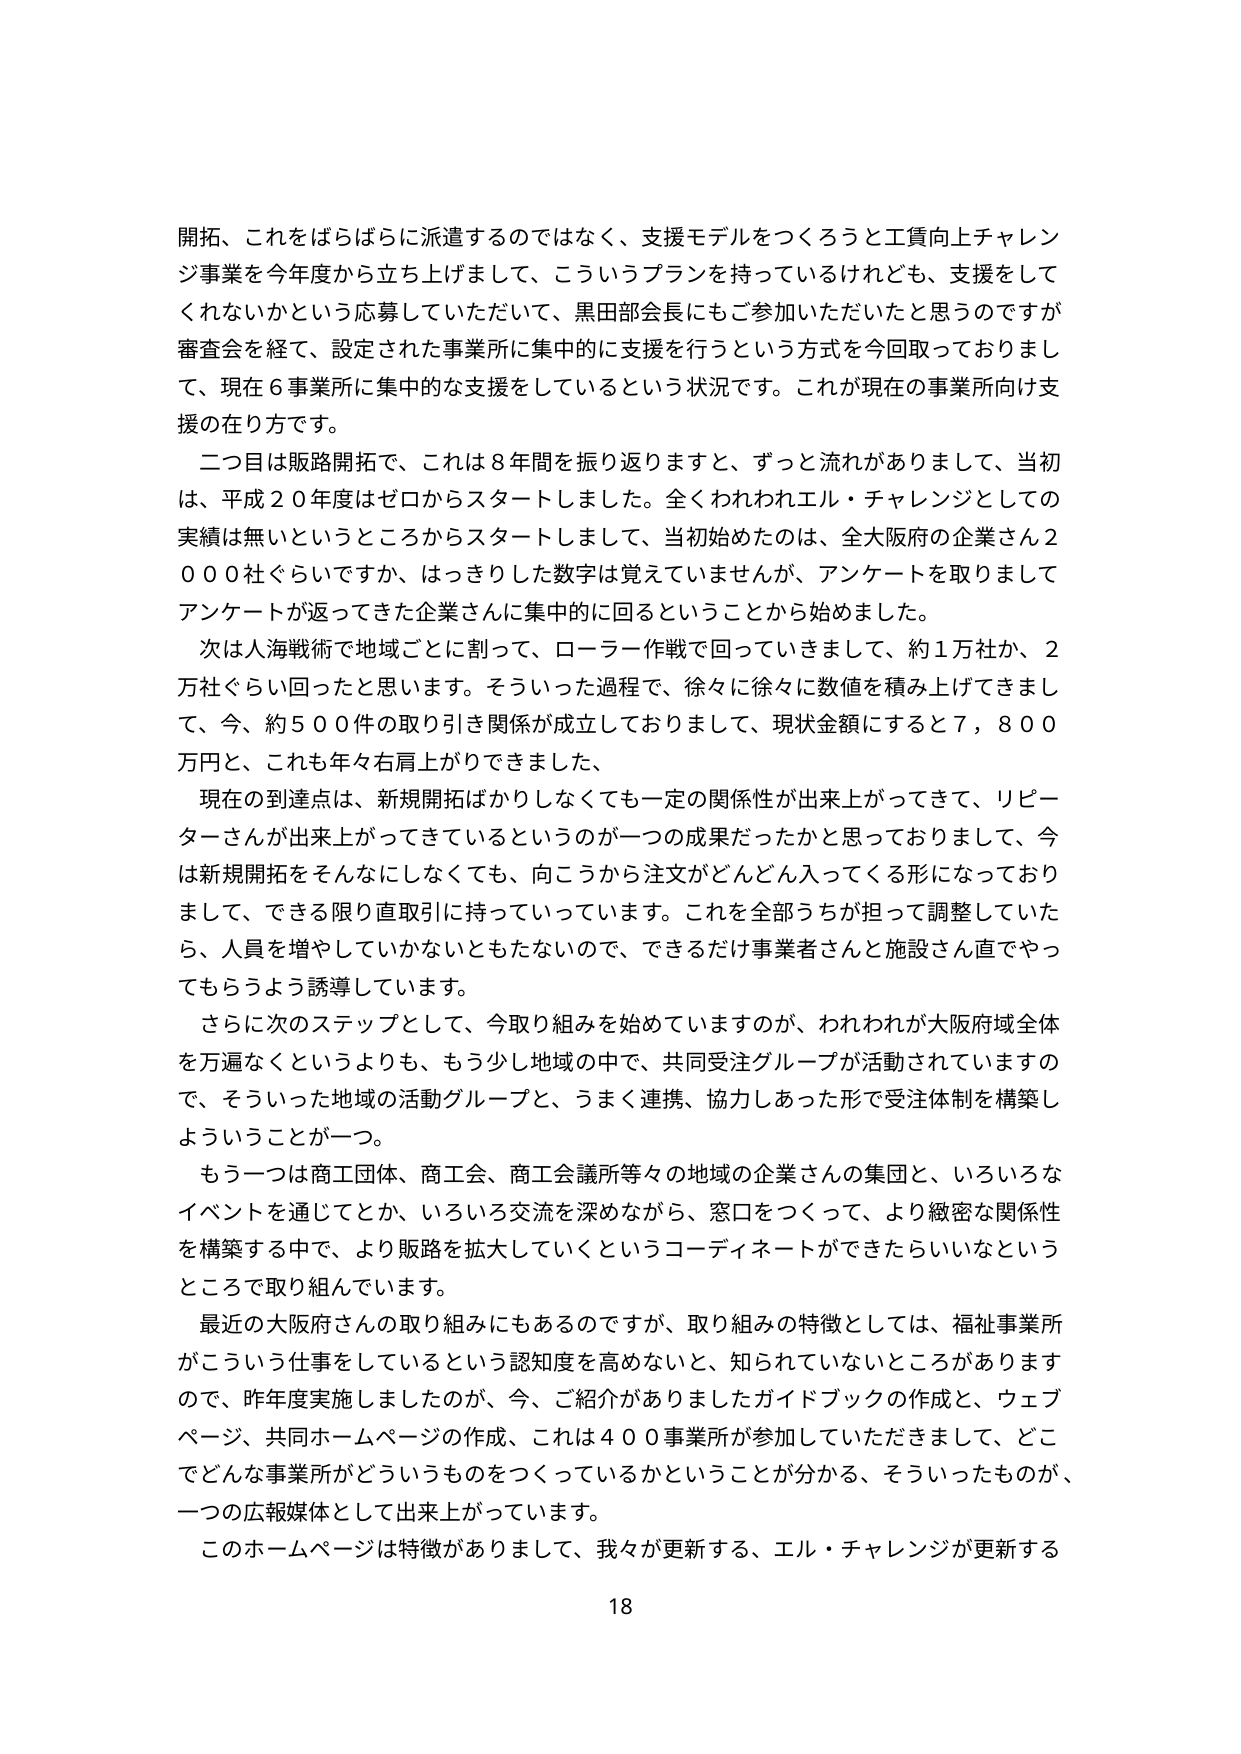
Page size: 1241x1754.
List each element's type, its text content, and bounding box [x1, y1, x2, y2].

text もう一つは商工団体、商工会、商工会議所等々の地域の企業さんの集団と、いろいろなイベントを通じてとか、いろいろ交流を深めながら、窓口をつくって、より緻密な関係性を構築する中で、より販路を拡大していくというコーディネートができたらいいなというところで取り組んでいます。 [177, 1154, 1063, 1304]
text 二つ目は販路開拓で、これは８年間を振り返りますと、ずっと流れがありまして、当初は、平成２０年度はゼロからスタートしました。全くわれわれエル・チャレンジとしての実績は無いというところからスタートしまして、当初始めたのは、全大阪府の企業さん２，０００社ぐらいですか、はっきりした数字は覚えていませんが、アンケートを取りましてアンケートが返ってきた企業さんに集中的に回るということから始めました。 [177, 442, 1063, 629]
text さらに次のステップとして、今取り組みを始めていますのが、われわれが大阪府域全体を万遍なくというよりも、もう少し地域の中で、共同受注グループが活動されていますので、そういった地域の活動グループと、うまく連携、協力しあった形で受注体制を構築しよういうことが一つ。 [177, 1004, 1063, 1154]
text 最近の大阪府さんの取り組みにもあるのですが、取り組みの特徴としては、福祉事業所がこういう仕事をしているという認知度を高めないと、知られていないところがありますので、昨年度実施しましたのが、今、ご紹介がありましたガイドブックの作成と、ウェブページ、共同ホームページの作成、これは４００事業所が参加していただきまして、どこでどんな事業所がどういうものをつくっているかということが分かる、そういったものが、一つの広報媒体として出来上がっています。 [177, 1304, 1063, 1529]
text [177, 1529, 1063, 1567]
text 次は人海戦術で地域ごとに割って、ローラー作戦で回っていきまして、約１万社か、２万社ぐらい回ったと思います。そういった過程で、徐々に徐々に数値を積み上げてきまして、今、約５００件の取り引き関係が成立しておりまして、現状金額にすると７，８００万円と、これも年々右肩上がりできました、 [177, 629, 1063, 779]
text 現在の到達点は、新規開拓ばかりしなくても一定の関係性が出来上がってきて、リピーターさんが出来上がってきているというのが一つの成果だったかと思っておりまして、今は新規開拓をそんなにしなくても、向こうから注文がどんどん入ってくる形になっておりまして、できる限り直取引に持っていっています。これを全部うちが担って調整していたら、人員を増やしていかないともたないので、できるだけ事業者さんと施設さん直でやってもらうよう誘導しています。 [177, 779, 1063, 1004]
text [177, 217, 1063, 442]
